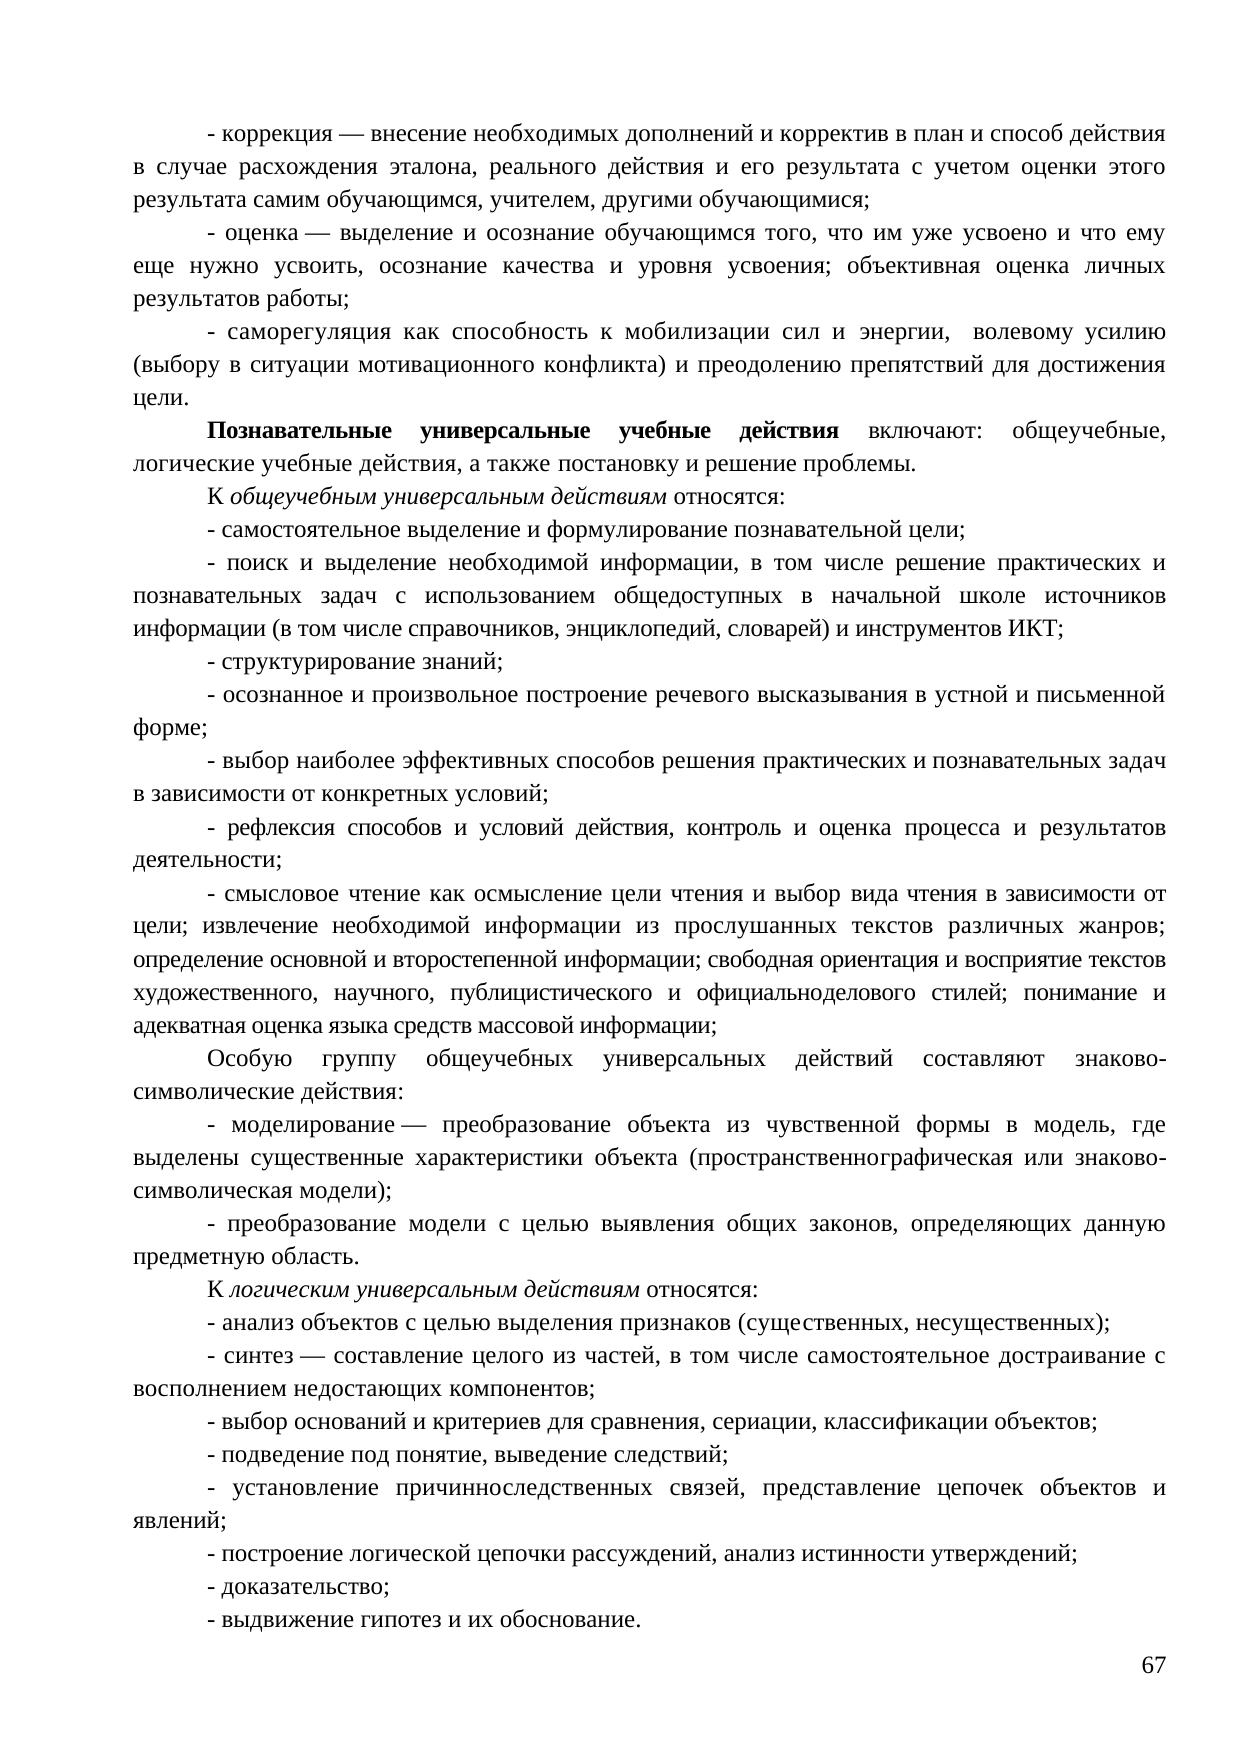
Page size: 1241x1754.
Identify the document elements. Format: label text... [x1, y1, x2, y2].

text - оценка — выделение и осознание обучающимся того, что им уже усвоено и что ему еще нужно усвоить, осознание качества и уровня усвоения; объективная оценка личных результатов работы; [133, 217, 1167, 312]
text - доказательство; [133, 1571, 1167, 1600]
text - коррекция — внесение необходимых дополнений и корректив в план и способ действия в случае расхождения эталона, реального действия и его результата с учетом оценки этого результата самим обучающимся, учителем, другими обучающимися; [133, 118, 1167, 213]
text - моделирование — преобразование объекта из чувственной формы в модель, где выделены существенные характеристики объекта (пространственно­графическая или знаково­символическая модели); [133, 1109, 1167, 1203]
text - структурирование знаний; [133, 646, 1167, 675]
text К общеучебным универсальным действиям относятся: [133, 481, 1167, 510]
text Особую группу общеучебных универсальных действий составляют знаково­символические действия: [133, 1043, 1167, 1104]
text - установление причинно­следственных связей, представление цепочек объектов и явлений; [133, 1472, 1167, 1534]
text - выбор оснований и критериев для сравнения, сериации, классификации объектов; [133, 1406, 1167, 1435]
text К логическим универсальным действиям относятся: [133, 1274, 1167, 1303]
text - выбор наиболее эффективных способов решения практических и познавательных задач в зависимости от конкретных условий; [133, 746, 1167, 807]
text - преобразование модели с целью выявления общих законов, определяющих данную предметную область. [133, 1208, 1167, 1269]
text - осознанное и произвольное построение речевого высказывания в устной и письменной форме; [133, 679, 1167, 741]
text - поиск и выделение необходимой информации, в том числе решение практических и познавательных задач с использованием общедоступных в начальной школе источников информации (в том числе справочников, энциклопедий, словарей) и инструментов ИКТ; [133, 547, 1167, 642]
text - смысловое чтение как осмысление цели чтения и выбор вида чтения в зависимости от цели; извлечение необходимой информации из прослушанных текстов различных жанров; определение основной и второстепенной информации; свободная ориентация и восприятие текстов художественного, научного, публицистического и официально­делового стилей; понимание и адекватная оценка языка средств массовой информации; [133, 878, 1167, 1038]
text - саморегуляция как способность к мобилизации сил и энергии, волевому усилию (выбору в ситуации мотивационного конфликта) и преодолению препятствий для достижения цели. [133, 316, 1167, 411]
text - самостоятельное выделение и формулирование познавательной цели; [133, 514, 1167, 543]
text - выдвижение гипотез и их обоснование. [133, 1604, 1167, 1633]
text Познавательные универсальные учебные действия включают: общеучебные, логические учебные действия, а также постановку и решение проблемы. [133, 415, 1167, 477]
text - синтез — составление целого из частей, в том числе самостоятельное достраивание с восполнением недостающих компонентов; [133, 1340, 1167, 1402]
text - построение логической цепочки рассуждений, анализ истинности утверждений; [133, 1538, 1167, 1567]
text - анализ объектов с целью выделения признаков (существенных, несущественных); [133, 1307, 1167, 1336]
text - подведение под понятие, выведение следствий; [133, 1439, 1167, 1468]
text - рефлексия способов и условий действия, контроль и оценка процесса и результатов деятельности; [133, 812, 1167, 873]
